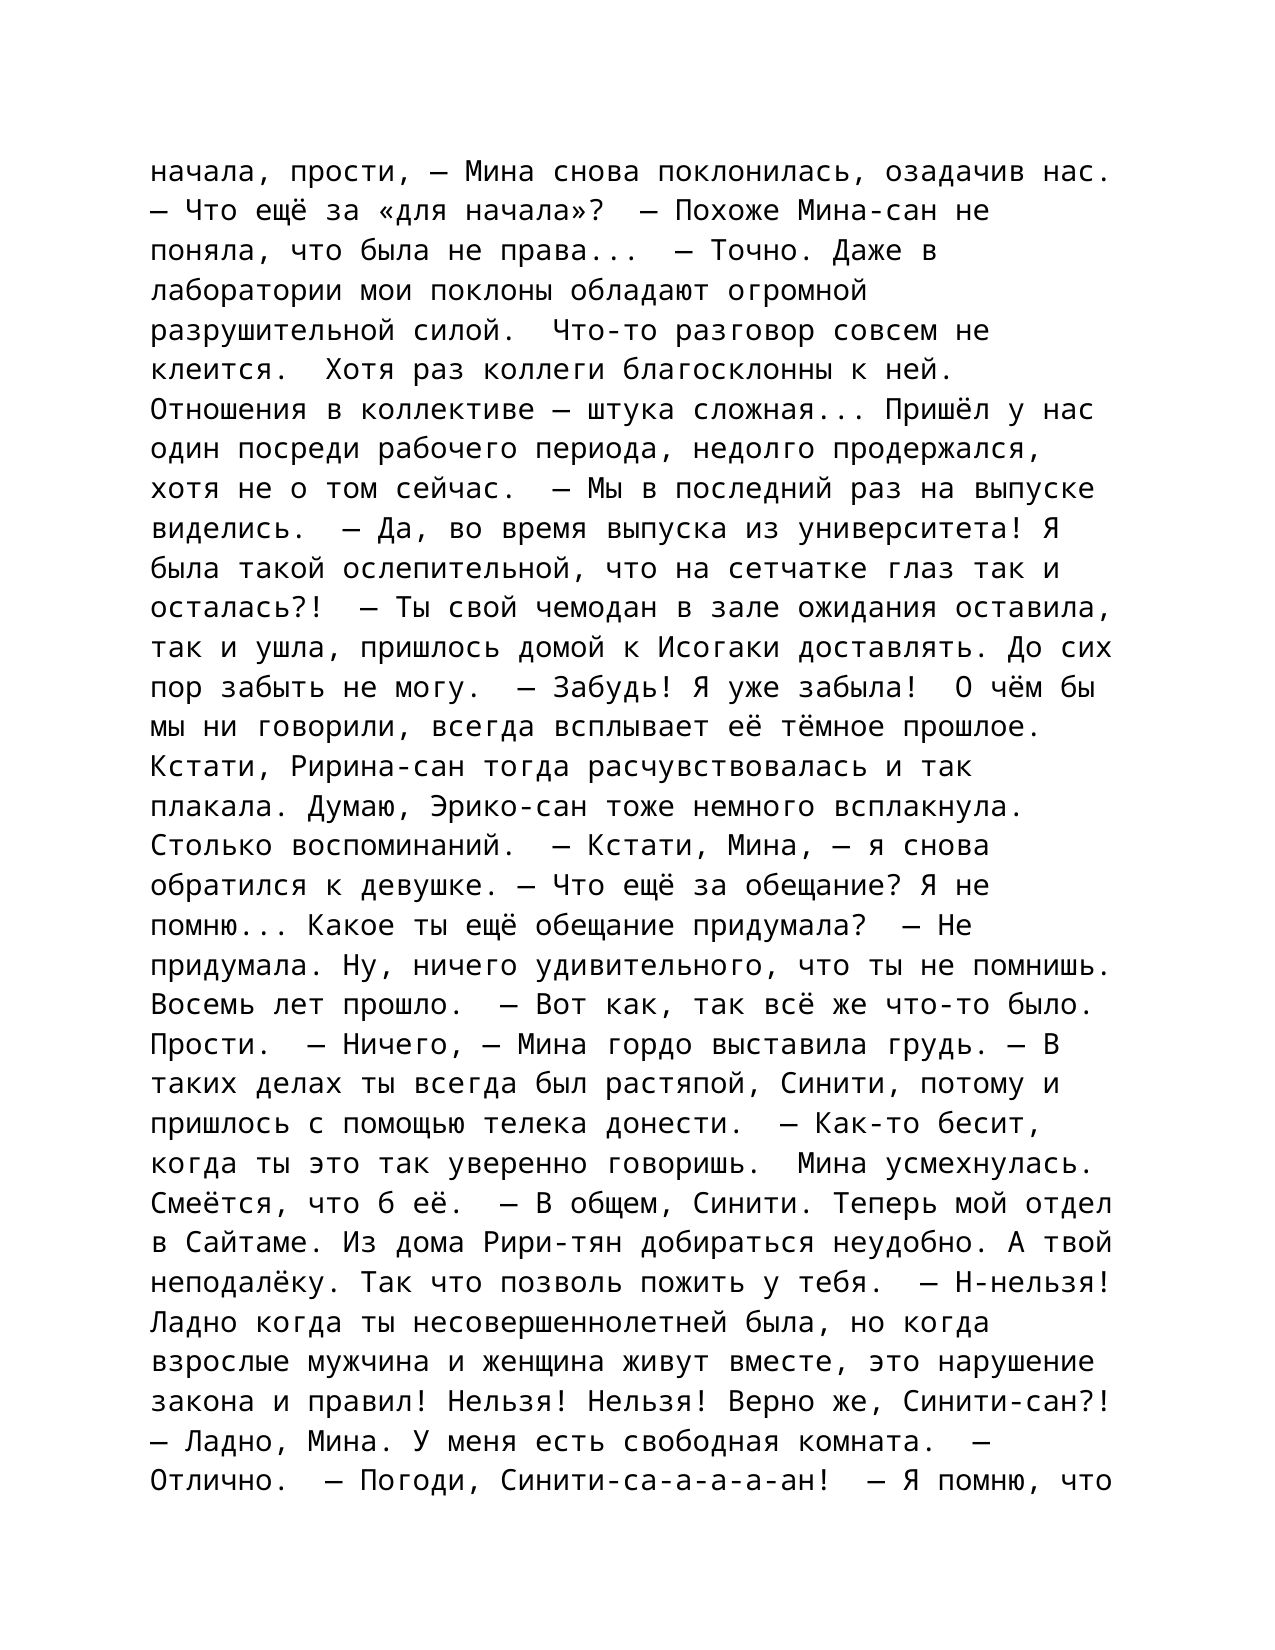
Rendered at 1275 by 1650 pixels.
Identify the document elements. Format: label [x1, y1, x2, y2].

text [150, 150, 1125, 1499]
